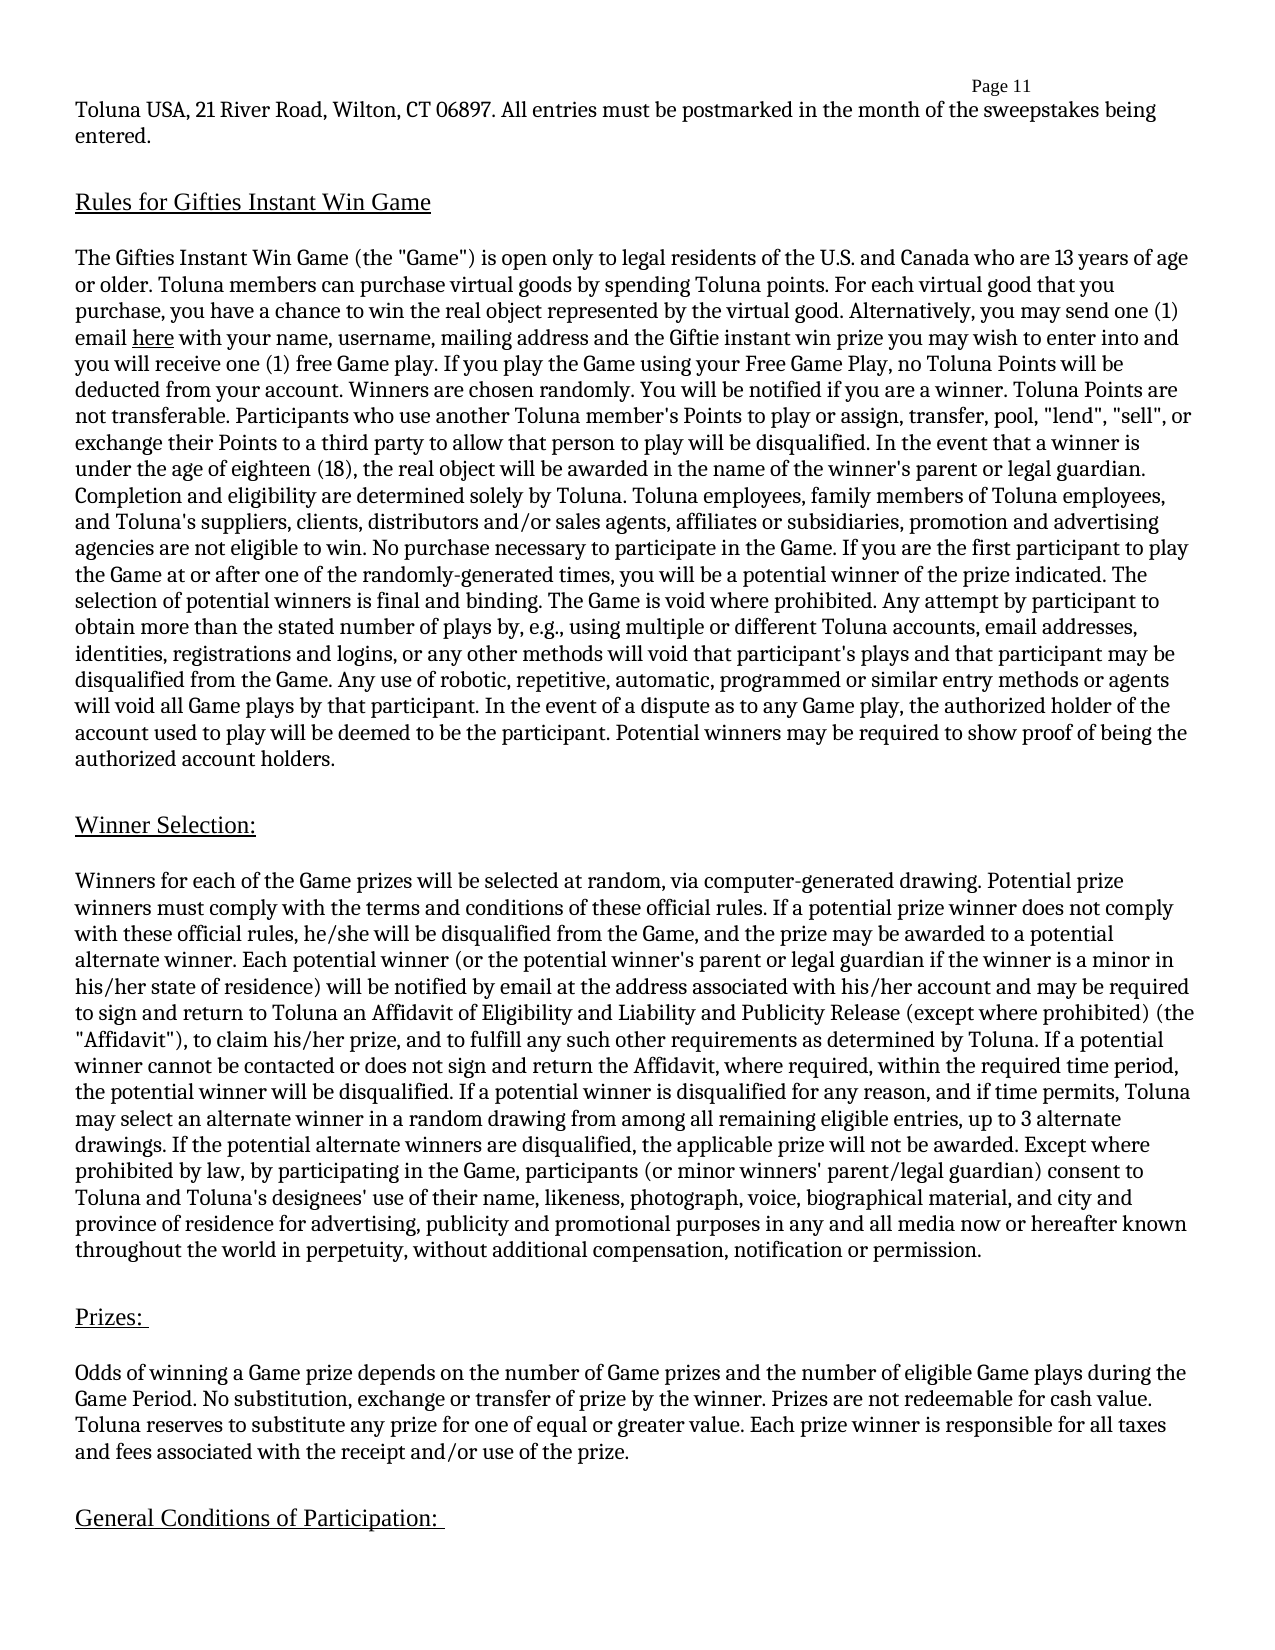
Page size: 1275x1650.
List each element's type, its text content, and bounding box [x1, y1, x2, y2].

text Winners for each of the Game prizes will be selected at random, via computer-generated drawing. Potential prize winners must comply with the terms and conditions of these official rules. If a potential prize winner does not comply with these official rules, he/she will be disqualified from the Game, and the prize may be awarded to a potential alternate winner. Each potential winner (or the potential winner's parent or legal guardian if the winner is a minor in his/her state of residence) will be notified by email at the address associated with his/her account and may be required to sign and return to Toluna an Affidavit of Eligibility and Liability and Publicity Release (except where prohibited) (the "Affidavit"), to claim his/her prize, and to fulfill any such other requirements as determined by Toluna. If a potential winner cannot be contacted or does not sign and return the Affidavit, where required, within the required time period, the potential winner will be disqualified. If a potential winner is disqualified for any reason, and if time permits, Toluna may select an alternate winner in a random drawing from among all remaining eligible entries, up to 3 alternate drawings. If the potential alternate winners are disqualified, the applicable prize will not be awarded. Except where prohibited by law, by participating in the Game, participants (or minor winners' parent/legal guardian) consent to Toluna and Toluna's designees' use of their name, likeness, photograph, voice, biographical material, and city and province of residence for advertising, publicity and promotional purposes in any and all media now or hereafter known throughout the world in perpetuity, without additional compensation, notification or permission. [75, 868, 1200, 1263]
text Winner Selection: [75, 810, 1200, 839]
text Rules for Gifties Instant Win Game [75, 187, 1200, 216]
text Odds of winning a Game prize depends on the number of Game prizes and the number of eligible Game plays during the Game Period. No substitution, exchange or transfer of prize by the winner. Prizes are not redeemable for cash value. Toluna reserves to substitute any prize for one of equal or greater value. Each prize winner is responsible for all taxes and fees associated with the receipt and/or use of the prize. [75, 1359, 1200, 1465]
text General Conditions of Participation: [75, 1503, 1200, 1532]
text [75, 97, 1200, 149]
text The Gifties Instant Win Game (the "Game") is open only to legal residents of the U.S. and Canada who are 13 years of age or older. Toluna members can purchase virtual goods by spending Toluna points. For each virtual good that you purchase, you have a chance to win the real object represented by the virtual good. Alternatively, you may send one (1) email here with your name, username, mailing address and the Giftie instant win prize you may wish to enter into and you will receive one (1) free Game play. If you play the Game using your Free Game Play, no Toluna Points will be deducted from your account. Winners are chosen randomly. You will be notified if you are a winner. Toluna Points are not transferable. Participants who use another Toluna member's Points to play or assign, transfer, pool, "lend", "sell", or exchange their Points to a third party to allow that person to play will be disqualified. In the event that a winner is under the age of eighteen (18), the real object will be awarded in the name of the winner's parent or legal guardian. Completion and eligibility are determined solely by Toluna. Toluna employees, family members of Toluna employees, and Toluna's suppliers, clients, distributors and/or sales agents, affiliates or subsidiaries, promotion and advertising agencies are not eligible to win. No purchase necessary to participate in the Game. If you are the first participant to play the Game at or after one of the randomly-generated times, you will be a potential winner of the prize indicated. The selection of potential winners is final and binding. The Game is void where prohibited. Any attempt by participant to obtain more than the stated number of plays by, e.g., using multiple or different Toluna accounts, email addresses, identities, registrations and logins, or any other methods will void that participant's plays and that participant may be disqualified from the Game. Any use of robotic, repetitive, automatic, programmed or similar entry methods or agents will void all Game plays by that participant. In the event of a dispute as to any Game play, the authorized holder of the account used to play will be deemed to be the participant. Potential winners may be required to show proof of being the authorized account holders. [75, 245, 1200, 772]
text Prizes: [75, 1302, 1200, 1330]
